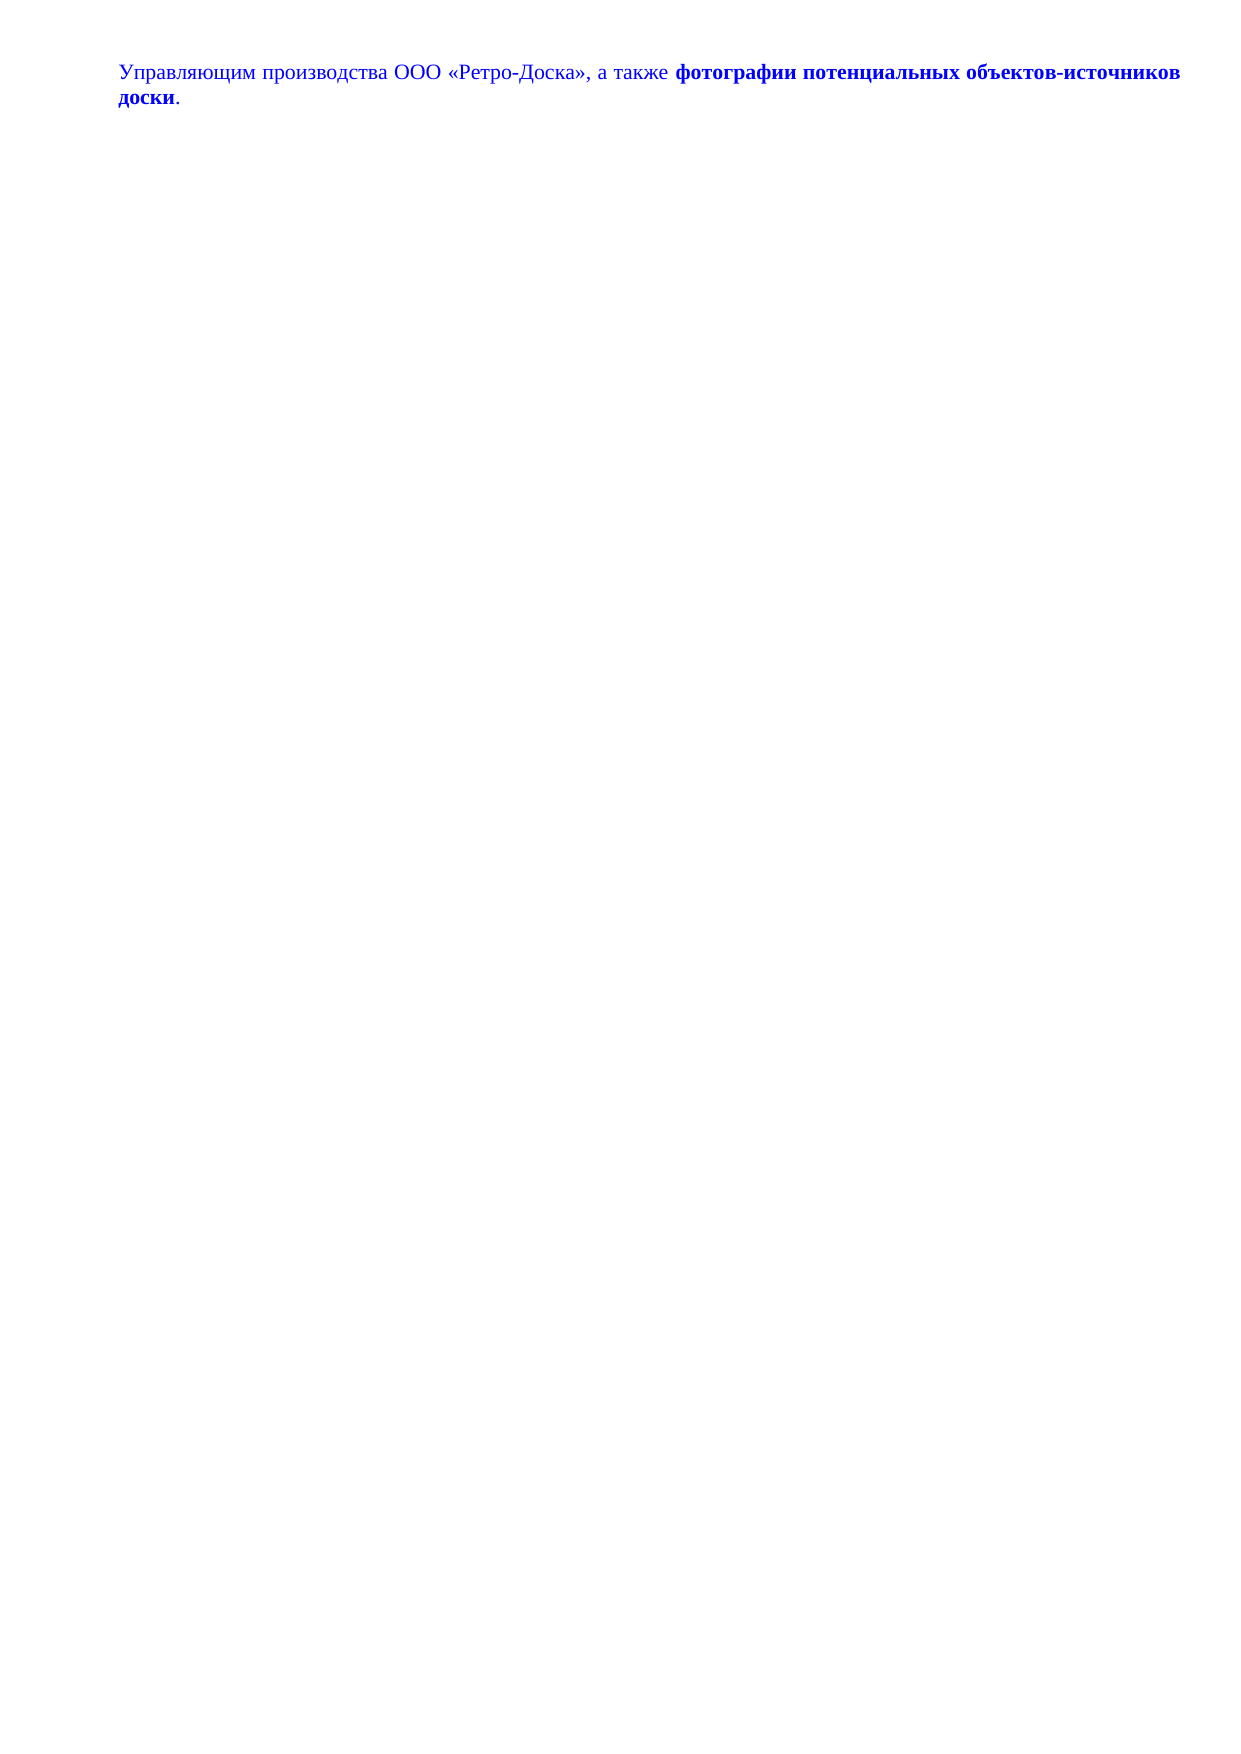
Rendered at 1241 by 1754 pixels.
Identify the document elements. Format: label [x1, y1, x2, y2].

text [118, 59, 1181, 109]
